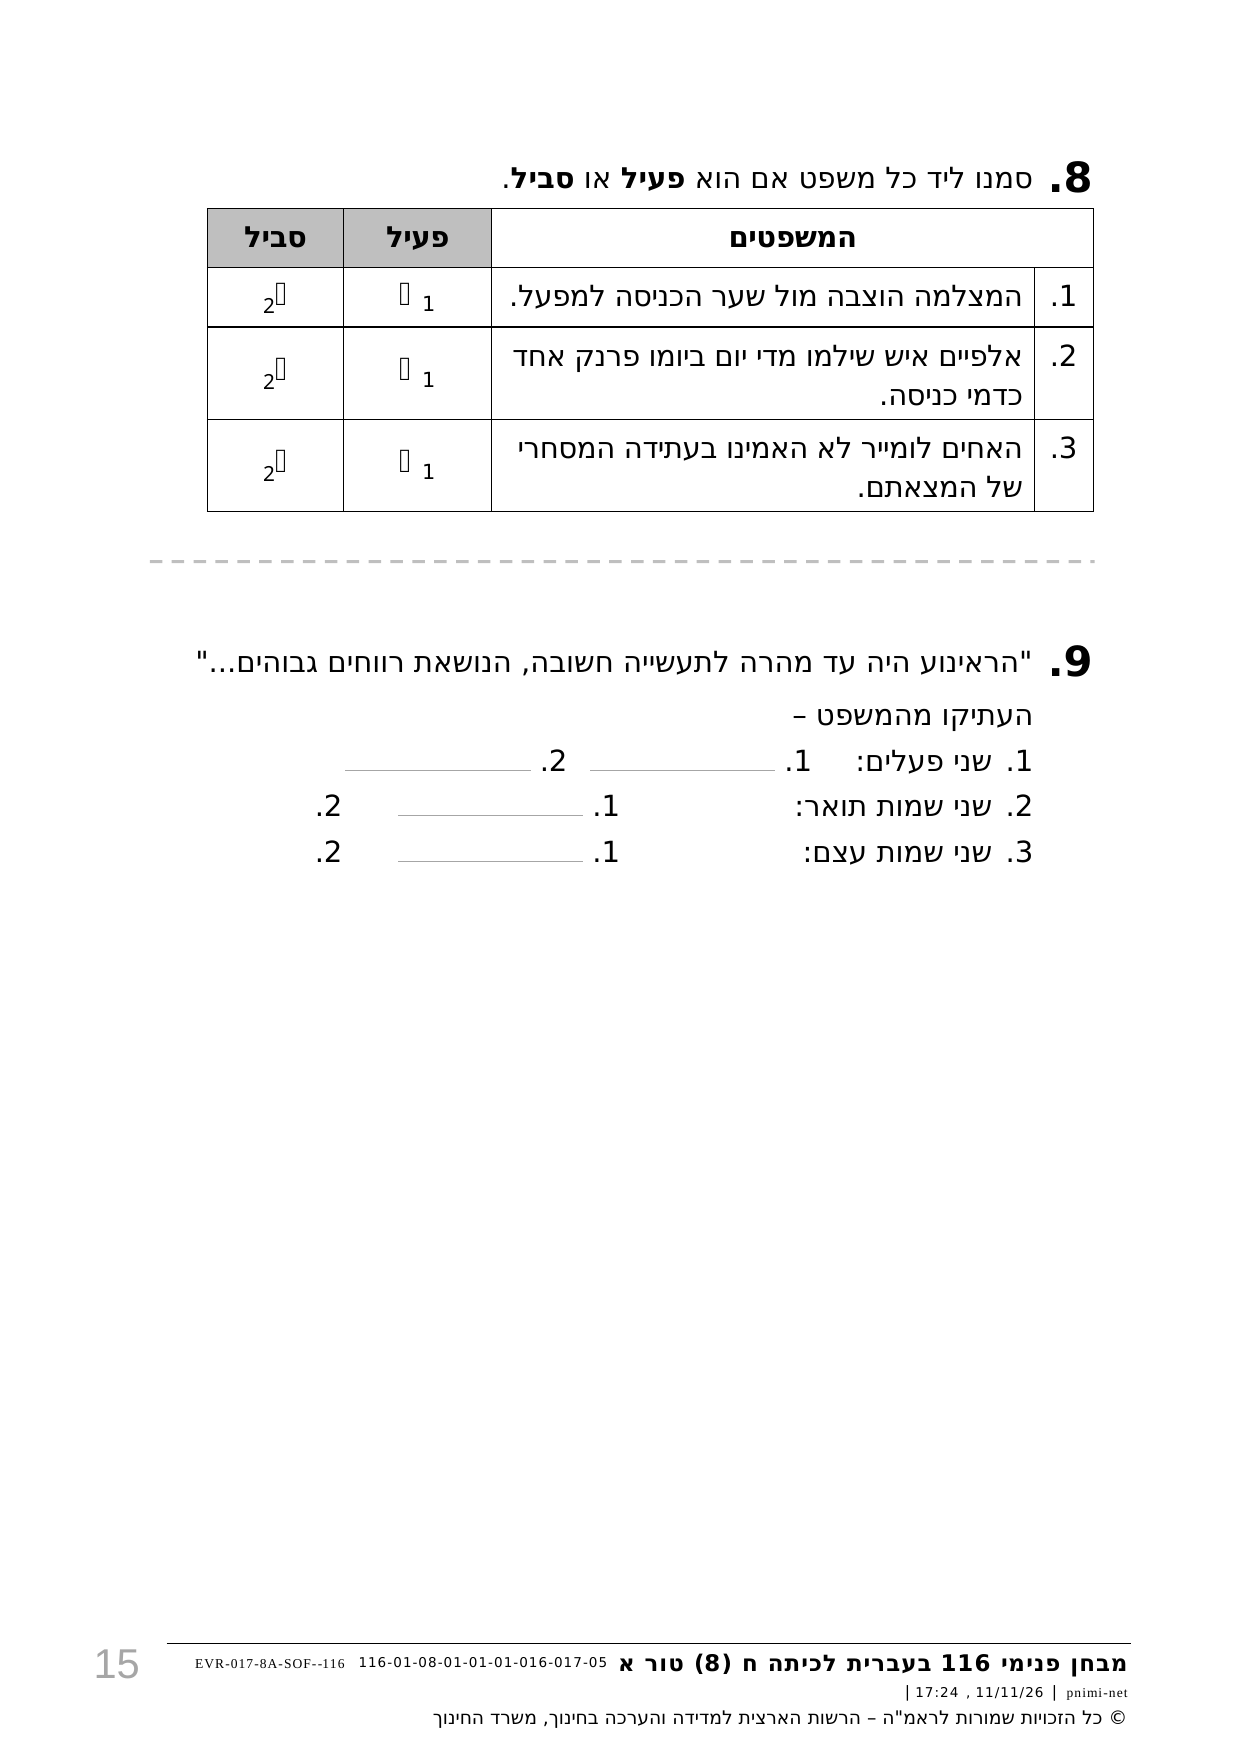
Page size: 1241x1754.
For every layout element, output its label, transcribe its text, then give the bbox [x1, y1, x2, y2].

table_cell 1 [344, 268, 491, 326]
text 1. שני פעלים: 1. 2. [148, 738, 1033, 778]
table_cell האחים לומייר לא האמינו בעתידה המסחרי של המצאתם. [492, 420, 1034, 511]
table_cell 2 [208, 328, 343, 418]
table_cell המצלמה הוצבה מול שער הכניסה למפעל. [492, 268, 1034, 326]
table_cell 1 [344, 328, 491, 418]
text 8. סמנו ליד כל משפט אם הוא פעיל או סביל. [148, 154, 1092, 202]
table_cell 1 [344, 420, 491, 511]
table_cell אלפיים איש שילמו מדי יום ביומו פרנק אחד כדמי כניסה. [492, 328, 1034, 418]
text 3. שני שמות עצם: 1. 2. [148, 829, 1033, 869]
text העתיקו מהמשפט – [148, 693, 1092, 732]
table_cell 2. [1035, 328, 1093, 418]
table_cell 3. [1035, 420, 1093, 511]
table_cell 2 [208, 420, 343, 511]
table_cell 1. [1035, 268, 1093, 326]
text 2. שני שמות תואר: 1. 2. [148, 784, 1033, 823]
table_header המשפטים [492, 209, 1093, 267]
text 9. "הראינוע היה עד מהרה לתעשייה חשובה, הנושאת רווחים גבוהים..." [148, 638, 1092, 687]
table_header פעיל [344, 209, 491, 267]
table_header סביל [208, 209, 343, 267]
table_cell 2 [208, 268, 343, 326]
